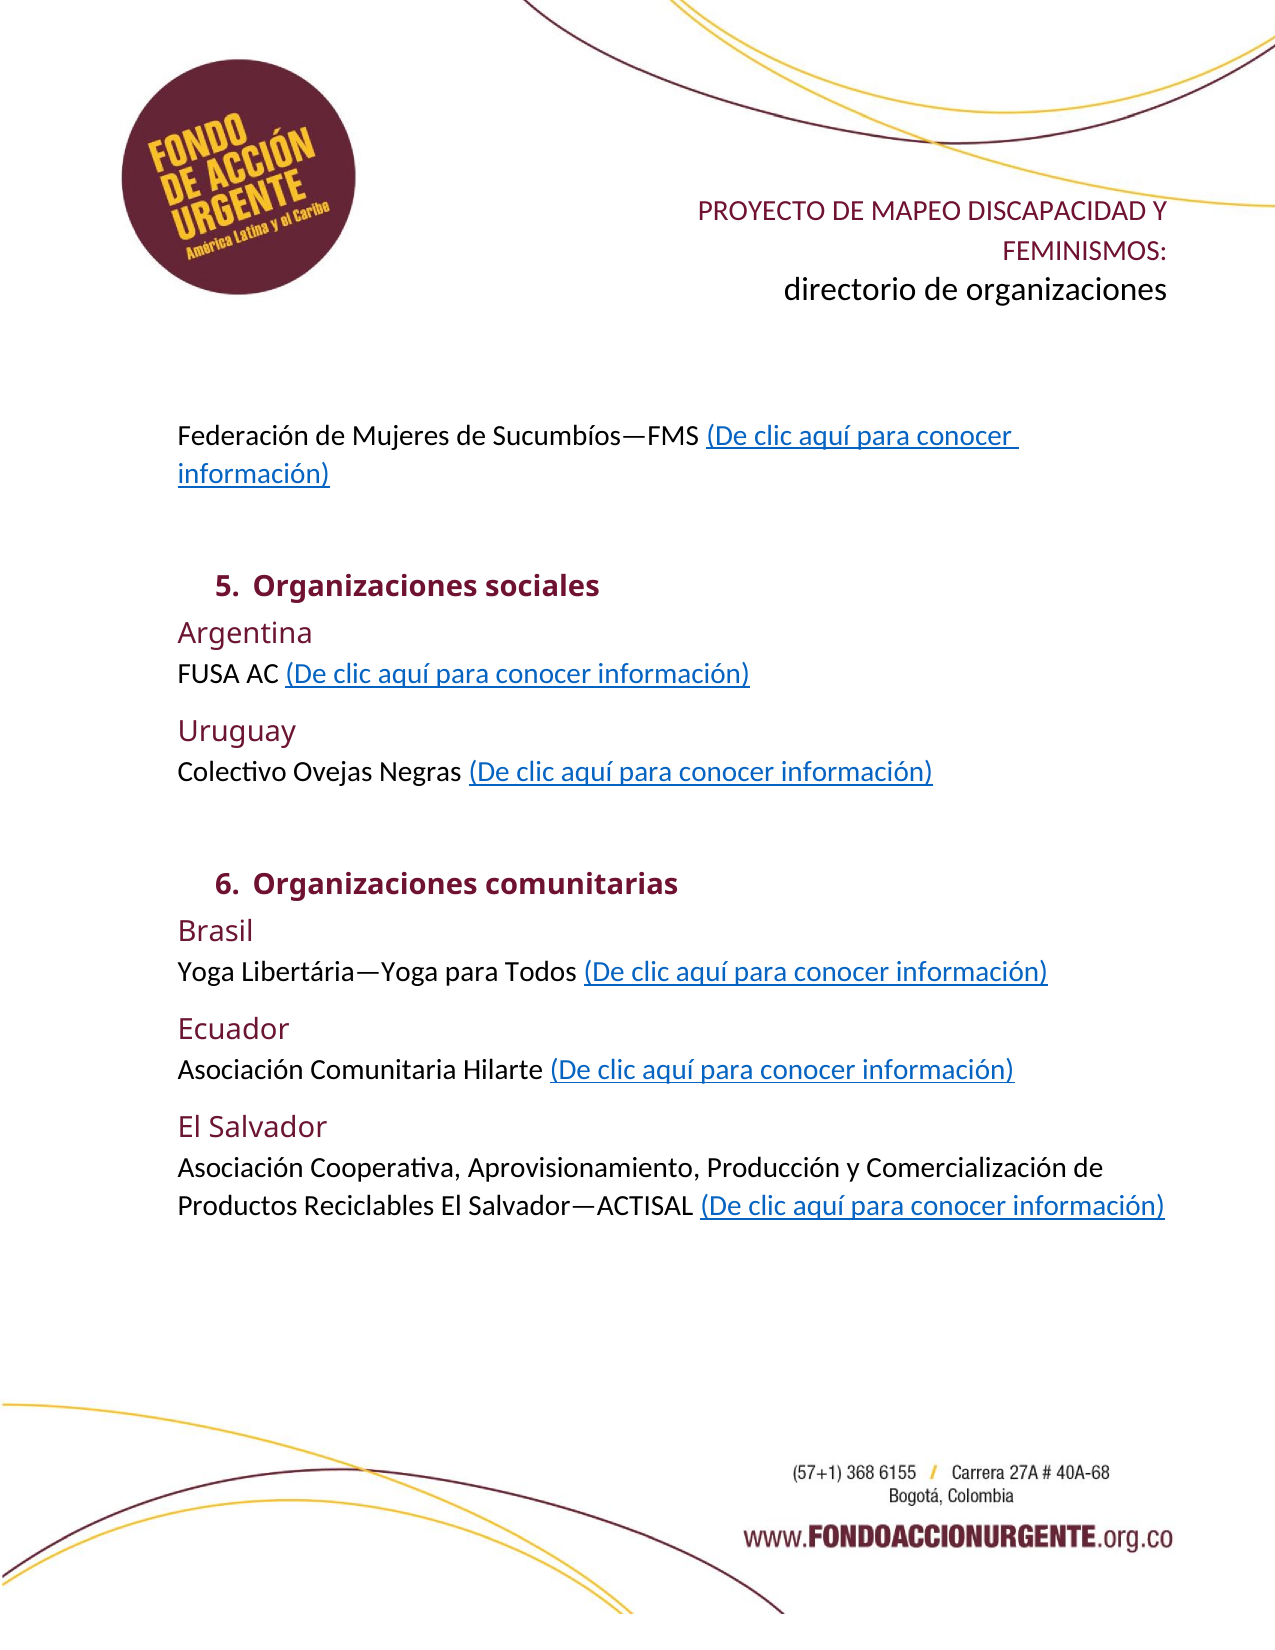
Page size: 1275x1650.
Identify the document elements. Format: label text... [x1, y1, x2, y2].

picture [0, 0, 1275, 349]
subtitle Organizaciones sociales [215, 566, 1167, 605]
picture [0, 1254, 1275, 1614]
text Asociación Cooperativa, Aprovisionamiento, Producción y Comercialización de Productos Reciclables El Salvador—ACTISAL (De clic aquí para conocer información) [177, 1149, 1167, 1223]
text Asociación Comunitaria Hilarte (De clic aquí para conocer información) [177, 1051, 1167, 1087]
text Federación de Mujeres de Sucumbíos—FMS (De clic aquí para conocer información) [177, 417, 1167, 491]
subtitle Organizaciones comunitarias [215, 863, 1167, 903]
text Colectivo Ovejas Negras (De clic aquí para conocer información) [177, 753, 1167, 789]
subtitle El Salvador [177, 1106, 1167, 1146]
text FUSA AC (De clic aquí para conocer información) [177, 655, 1167, 691]
subtitle Argentina [177, 612, 1167, 652]
text Yoga Libertária—Yoga para Todos (De clic aquí para conocer información) [177, 953, 1167, 989]
subtitle Ecuador [177, 1008, 1167, 1048]
subtitle Brasil [177, 910, 1167, 950]
subtitle Uruguay [177, 710, 1167, 750]
